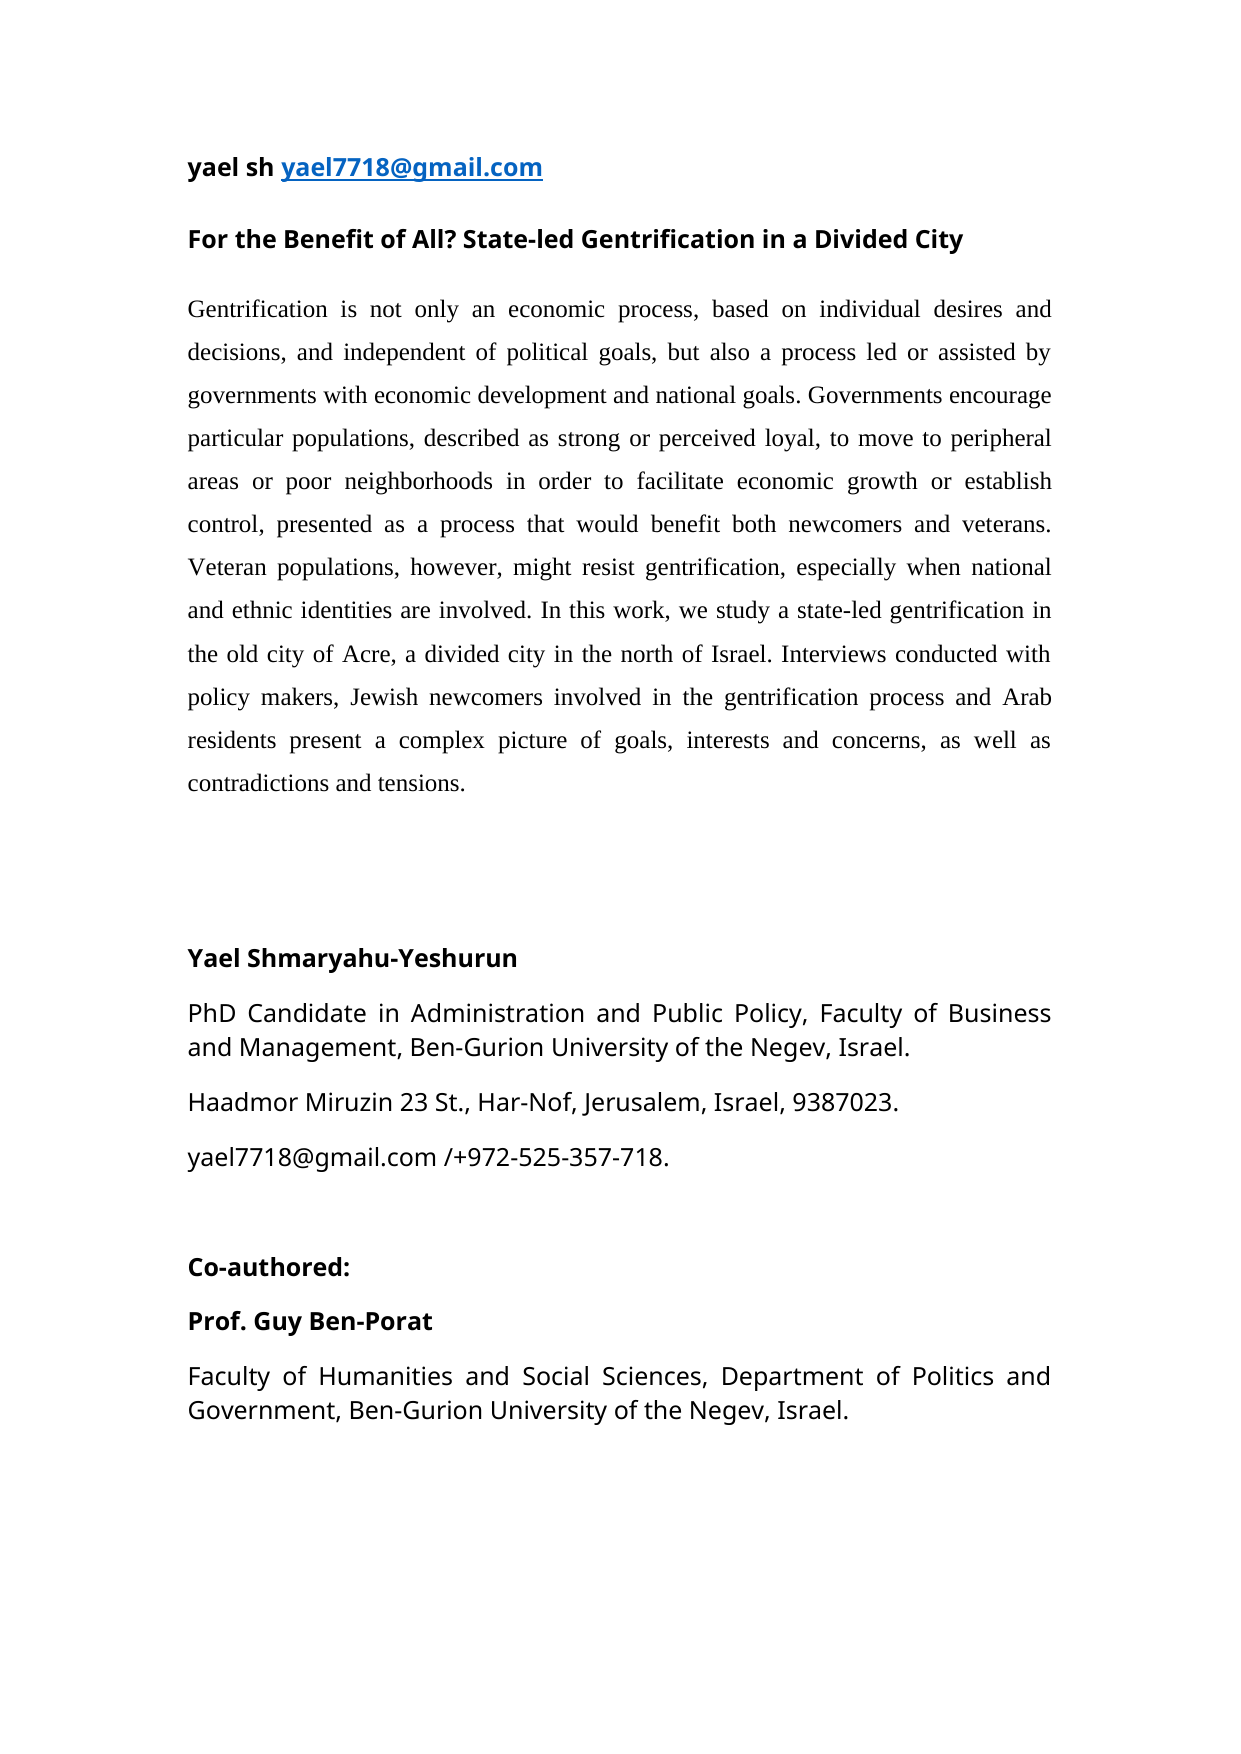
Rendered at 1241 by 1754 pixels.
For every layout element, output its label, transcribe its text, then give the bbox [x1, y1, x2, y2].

text yael sh yael7718@gmail.com [187, 150, 1053, 184]
text Gentrification is not only an economic process, based on individual desires and decisions, and independent of political goals, but also a process led or assisted by governments with economic development and national goals. Governments encourage particular populations, described as strong or perceived loyal, to move to peripheral areas or poor neighborhoods in order to facilitate economic growth or establish control, presented as a process that would benefit both newcomers and veterans. Veteran populations, however, might resist gentrification, especially when national and ethnic identities are involved. In this work, we study a state-led gentrification in the old city of Acre, a divided city in the north of Israel. Interviews conducted with policy makers, Jewish newcomers involved in the gentrification process and Arab residents present a complex picture of goals, interests and concerns, as well as contradictions and tensions. [187, 294, 1053, 797]
text Faculty of Humanities and Social Sciences, Department of Politics and Government, Ben-Gurion University of the Negev, Israel. [187, 1359, 1053, 1427]
text Co-authored: [187, 1249, 1053, 1283]
text Haadmor Miruzin 23 St., Har-Nof, Jerusalem, Israel, 9387023. [187, 1084, 1053, 1118]
text Prof. Guy Ben-Porat [187, 1304, 1053, 1338]
text Yael Shmaryahu-Yeshurun [187, 941, 1053, 975]
text PhD Candidate in Administration and Public Policy, Faculty of Business and Management, Ben-Gurion University of the Negev, Israel. [187, 996, 1053, 1064]
text yael7718@gmail.com /+972-525-357-718. [187, 1139, 1053, 1173]
text For the Benefit of All? State-led Gentrification in a Divided City [187, 222, 1053, 256]
